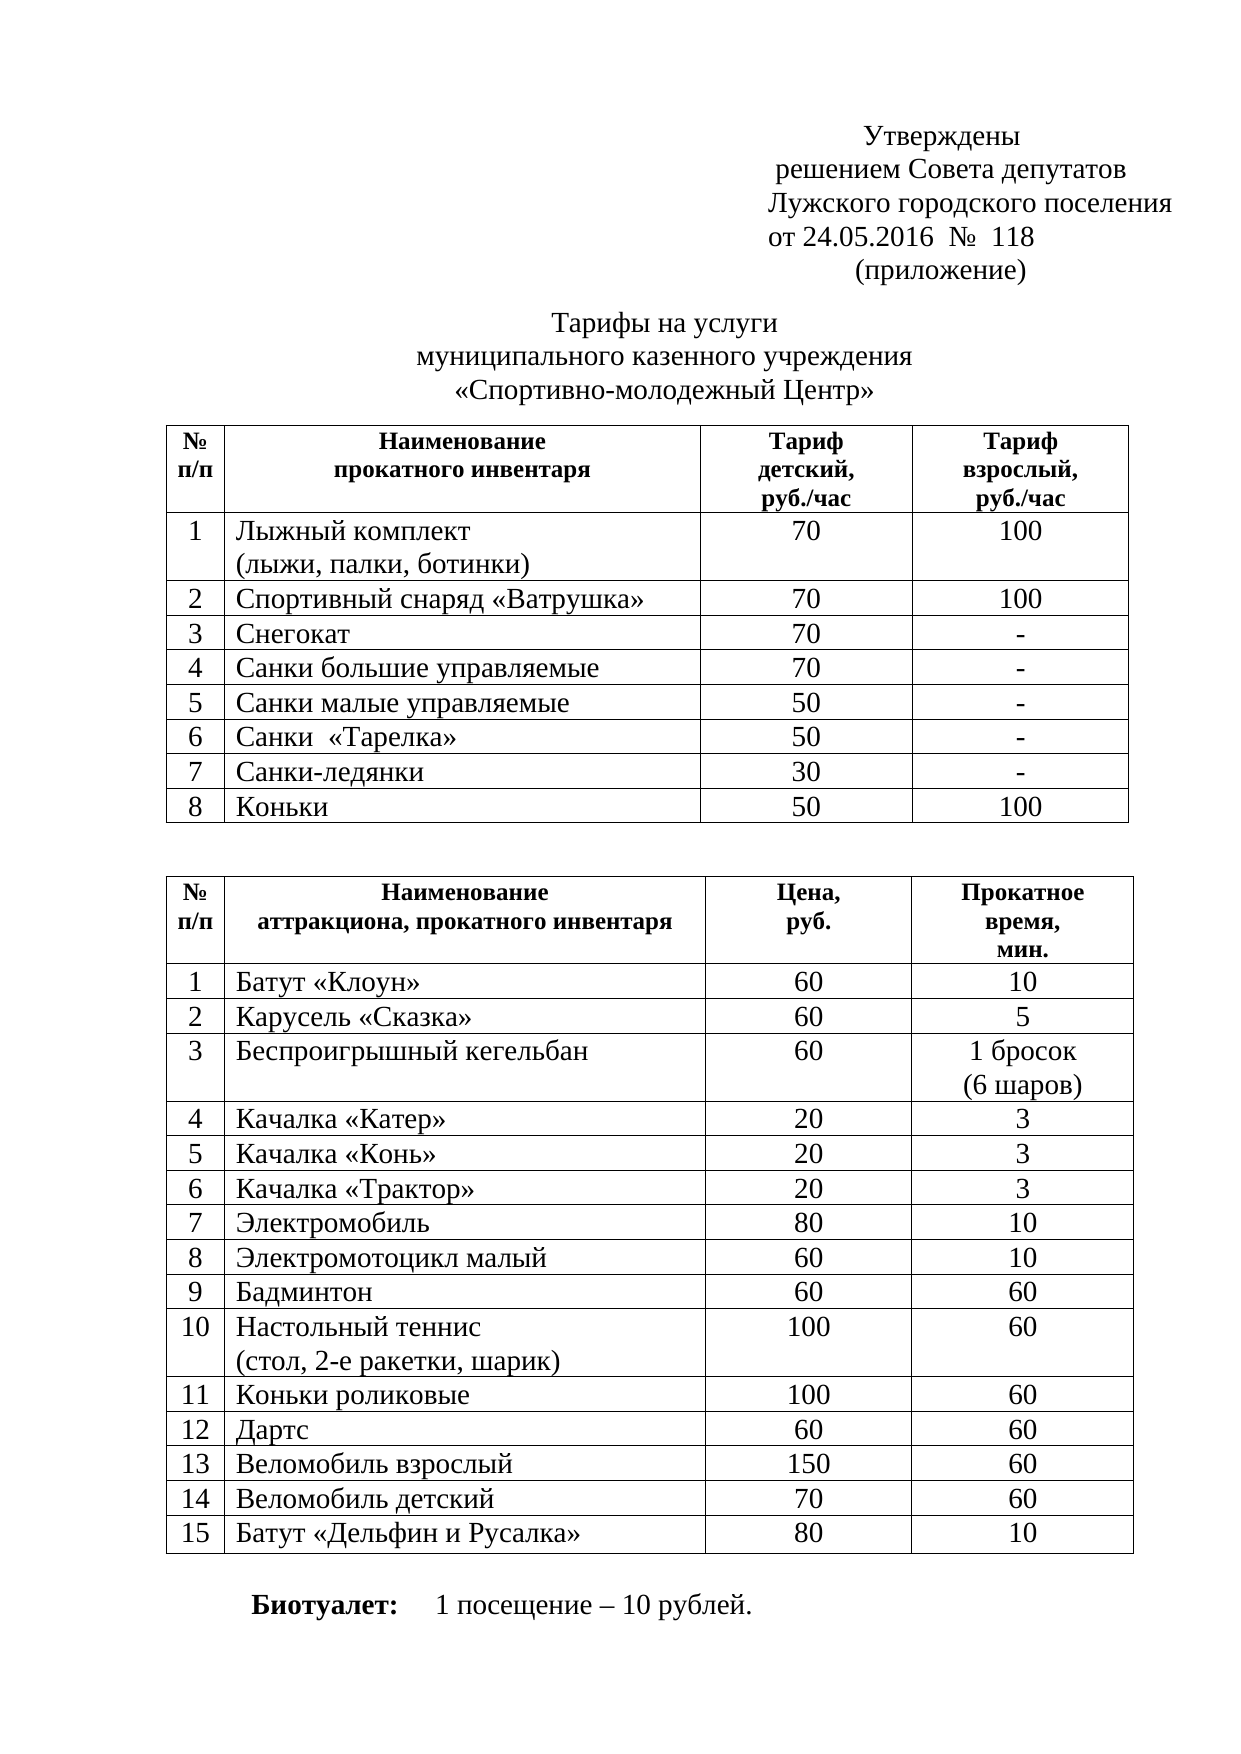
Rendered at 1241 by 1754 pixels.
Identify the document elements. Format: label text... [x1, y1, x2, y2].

table_cell 50 [701, 685, 912, 718]
table_cell 10 [912, 1240, 1133, 1273]
text Утверждены [768, 118, 1196, 152]
table_cell 70 [701, 513, 912, 580]
table_cell Качалка «Трактор» [225, 1171, 705, 1204]
table_cell Электромобиль [225, 1205, 705, 1239]
table_cell Санки большие управляемые [225, 650, 700, 684]
table_cell Снегокат [225, 616, 700, 649]
table_cell 5 [167, 1136, 224, 1170]
table_cell 60 [706, 1412, 911, 1445]
table_cell 14 [167, 1481, 224, 1514]
table_cell - [913, 616, 1128, 649]
text муниципального казенного учреждения [177, 338, 1152, 372]
table_cell 10 [912, 1516, 1133, 1553]
table_cell 60 [706, 1275, 911, 1308]
table_cell 5 [912, 999, 1133, 1032]
table_cell Санки «Тарелка» [225, 720, 700, 753]
table_cell 60 [706, 964, 911, 998]
table_cell Настольный теннис (стол, 2-е ракетки, шарик) [225, 1309, 705, 1376]
table_header Тариф взрослый, руб./час [913, 426, 1128, 512]
table_cell 60 [912, 1275, 1133, 1308]
table_cell 4 [167, 1102, 224, 1135]
table_cell 20 [706, 1136, 911, 1170]
table_cell 150 [706, 1446, 911, 1480]
table_cell Качалка «Конь» [225, 1136, 705, 1170]
table_cell - [913, 685, 1128, 718]
table_cell 2 [167, 999, 224, 1032]
table_cell 60 [706, 1240, 911, 1273]
table_cell 3 [912, 1102, 1133, 1135]
table_header № п/п [167, 877, 224, 963]
table_cell 60 [912, 1309, 1133, 1376]
table_cell 100 [706, 1377, 911, 1411]
table_cell 12 [167, 1412, 224, 1445]
table_cell 20 [706, 1171, 911, 1204]
table_cell 3 [167, 616, 224, 649]
table_cell Беспроигрышный кегельбан [225, 1034, 705, 1101]
table_cell Веломобиль детский [225, 1481, 705, 1514]
table_cell Санки-ледянки [225, 754, 700, 788]
table_cell 60 [912, 1377, 1133, 1411]
table_cell 7 [167, 1205, 224, 1239]
table_cell 60 [706, 999, 911, 1032]
text Тарифы на услуги [177, 305, 1152, 338]
table_cell Лыжный комплект (лыжи, палки, ботинки) [225, 513, 700, 580]
table_cell 1 [167, 513, 224, 580]
table_cell 11 [167, 1377, 224, 1411]
table_header № п/п [167, 426, 224, 512]
table_cell 6 [167, 720, 224, 753]
table_header Цена, руб. [706, 877, 911, 963]
table_cell 70 [701, 650, 912, 684]
table_cell 9 [167, 1275, 224, 1308]
table_cell 70 [706, 1481, 911, 1514]
table_cell - [913, 754, 1128, 788]
table_cell 100 [913, 513, 1128, 580]
table_cell 60 [912, 1446, 1133, 1480]
text Лужского городского поселения [768, 185, 1196, 219]
table_cell 70 [701, 581, 912, 615]
table_cell Дартс [225, 1412, 705, 1445]
table_cell Коньки роликовые [225, 1377, 705, 1411]
text от 24.05.2016 № 118 [768, 219, 1196, 252]
table_cell Батут «Клоун» [225, 964, 705, 998]
table_cell 10 [912, 1205, 1133, 1239]
table_cell 60 [912, 1481, 1133, 1514]
table_cell 13 [167, 1446, 224, 1480]
table_cell 20 [706, 1102, 911, 1135]
table_cell 80 [706, 1205, 911, 1239]
table_cell 2 [167, 581, 224, 615]
table_cell 80 [706, 1516, 911, 1553]
table_cell 100 [706, 1309, 911, 1376]
table_cell Коньки [225, 789, 700, 822]
table_cell Электромотоцикл малый [225, 1240, 705, 1273]
table_cell Качалка «Катер» [225, 1102, 705, 1135]
table_cell 3 [912, 1171, 1133, 1204]
table_cell Батут «Дельфин и Русалка» [225, 1516, 705, 1553]
text решением Совета депутатов [768, 152, 1196, 185]
table_cell - [913, 720, 1128, 753]
table_cell 30 [701, 754, 912, 788]
table_cell 7 [167, 754, 224, 788]
table_cell Бадминтон [225, 1275, 705, 1308]
table_cell 8 [167, 1240, 224, 1273]
table_header Наименование прокатного инвентаря [225, 426, 700, 512]
table_cell 10 [167, 1309, 224, 1376]
table_cell 10 [912, 964, 1133, 998]
table_cell 3 [912, 1136, 1133, 1170]
table_cell 4 [167, 650, 224, 684]
table_cell Веломобиль взрослый [225, 1446, 705, 1480]
table_cell 60 [706, 1034, 911, 1101]
table_cell 6 [167, 1171, 224, 1204]
table_cell 1 бросок (6 шаров) [912, 1034, 1133, 1101]
table_cell 15 [167, 1516, 224, 1553]
text «Спортивно-молодежный Центр» [177, 372, 1152, 406]
table_cell 1 [167, 964, 224, 998]
table_cell Карусель «Сказка» [225, 999, 705, 1032]
table_cell Спортивный снаряд «Ватрушка» [225, 581, 700, 615]
table_header Наименование аттракциона, прокатного инвентаря [225, 877, 705, 963]
table_cell 100 [913, 789, 1128, 822]
table_cell 8 [167, 789, 224, 822]
table_cell 70 [701, 616, 912, 649]
table_header Прокатное время, мин. [912, 877, 1133, 963]
table_cell 60 [912, 1412, 1133, 1445]
table_header Тариф детский, руб./час [701, 426, 912, 512]
table_cell - [913, 650, 1128, 684]
table_cell 100 [913, 581, 1128, 615]
table_cell 3 [167, 1034, 224, 1101]
text (приложение) [767, 252, 1152, 286]
text Биотуалет: 1 посещение – 10 рублей. [177, 1587, 1152, 1621]
table_cell 5 [167, 685, 224, 718]
table_cell Санки малые управляемые [225, 685, 700, 718]
table_cell 50 [701, 789, 912, 822]
table_cell 50 [701, 720, 912, 753]
